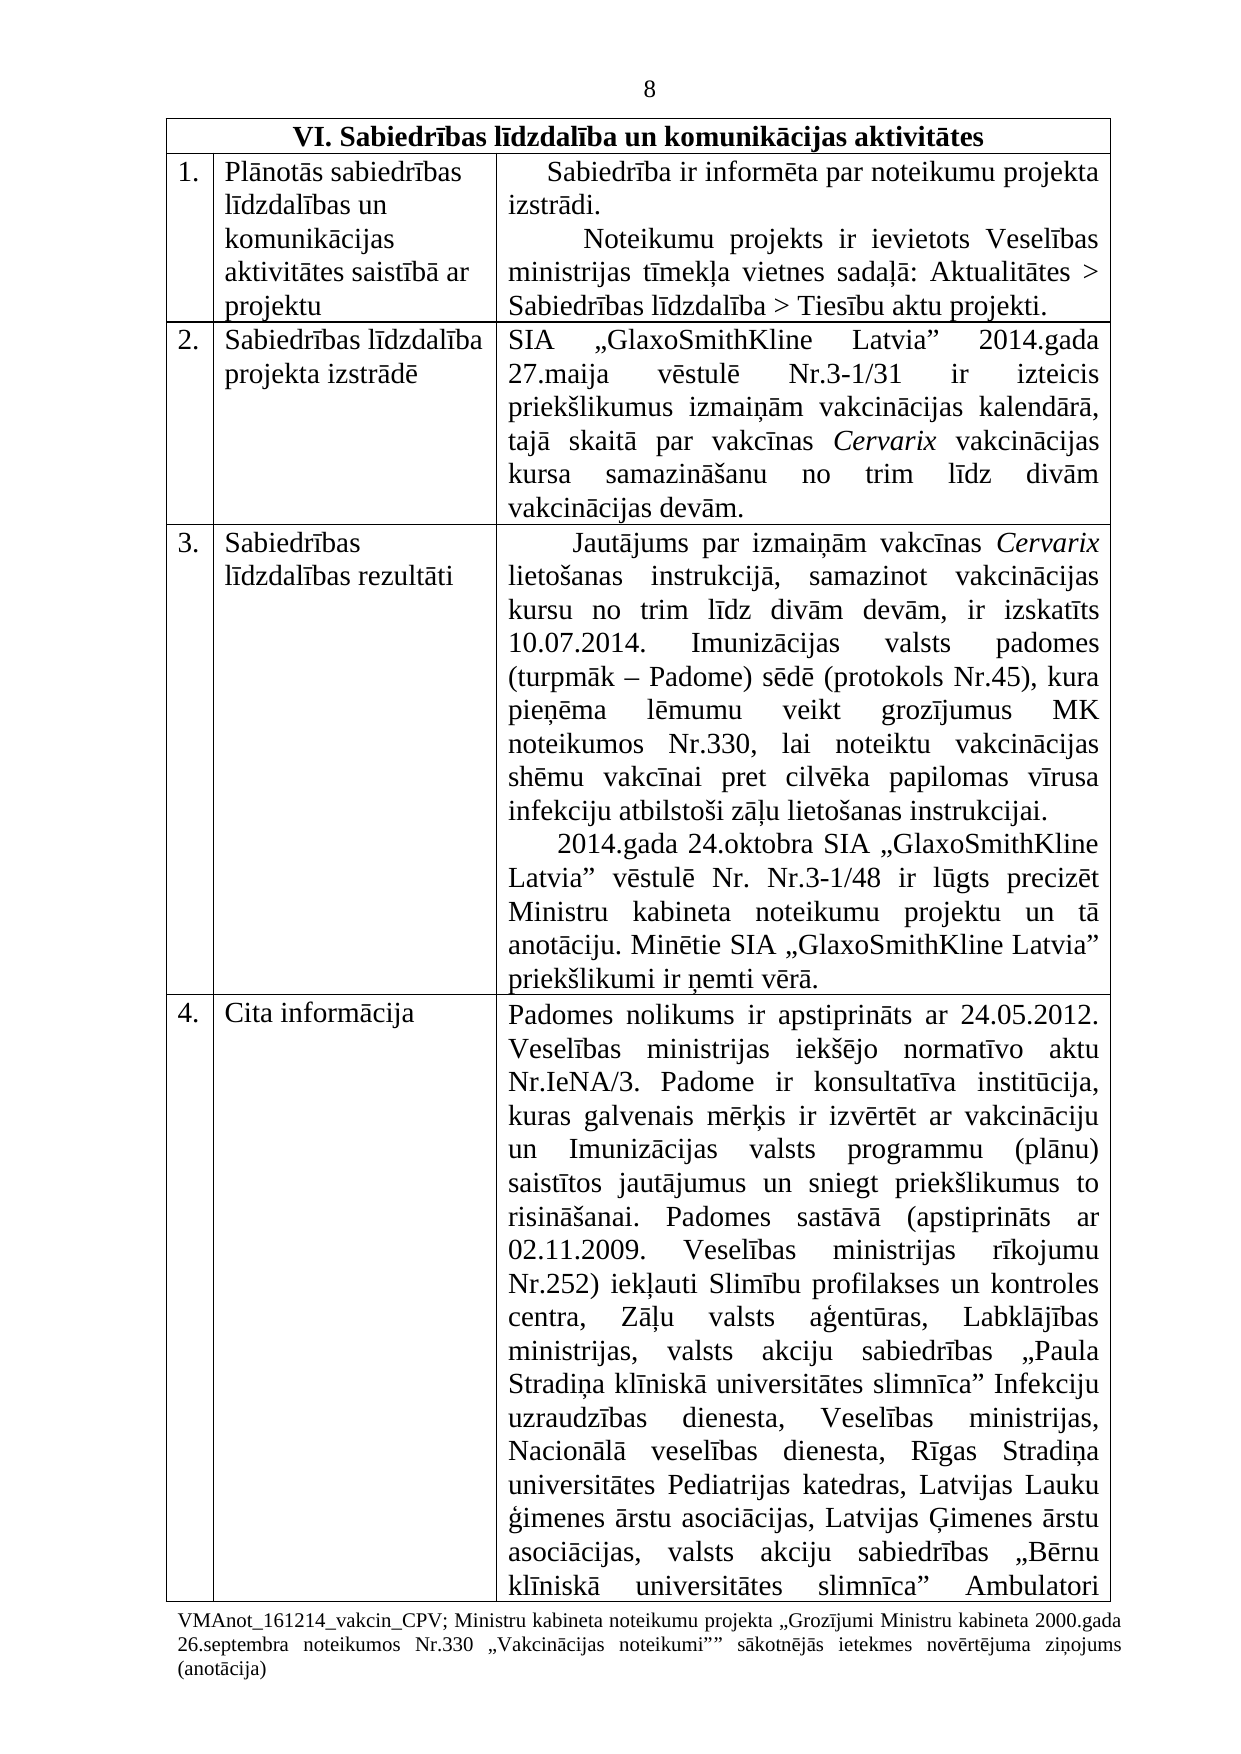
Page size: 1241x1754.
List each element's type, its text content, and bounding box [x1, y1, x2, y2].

table_cell 1. [167, 154, 213, 321]
table_cell Jautājums par izmaiņām vakcīnas Cervarix lietošanas instrukcijā, samazinot vakcinācijas kursu no trim līdz divām devām, ir izskatīts 10.07.2014. Imunizācijas valsts padomes (turpmāk – Padome) sēdē (protokols Nr.45), kura pieņēma lēmumu veikt grozījumus MK noteikumos Nr.330, lai noteiktu vakcinācijas shēmu vakcīnai pret cilvēka papilomas vīrusa infekciju atbilstoši zāļu lietošanas instrukcijai. 2014.gada 24.oktobra SIA „GlaxoSmithKline Latvia” vēstulē Nr. Nr.3-1/48 ir lūgts precizēt Ministru kabineta noteikumu projektu un tā anotāciju. Minētie SIA „GlaxoSmithKline Latvia” priekšlikumi ir ņemti vērā. [497, 525, 1110, 994]
table_header VI. Sabiedrības līdzdalība un komunikācijas aktivitātes [167, 119, 1110, 153]
table_cell 4. [167, 995, 213, 1601]
table_cell Plānotās sabiedrības līdzdalības un komunikācijas aktivitātes saistībā ar projektu [214, 154, 496, 321]
table_cell Sabiedrība ir informēta par noteikumu projekta izstrādi. Noteikumu projekts ir ievietots Veselības ministrijas tīmekļa vietnes sadaļā: Aktualitātes > Sabiedrības līdzdalība > Tiesību aktu projekti. [497, 154, 1110, 321]
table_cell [497, 995, 1110, 1601]
table_cell Cita informācija [214, 995, 496, 1601]
table_cell Sabiedrības līdzdalība projekta izstrādē [214, 323, 496, 524]
table_cell Sabiedrības līdzdalības rezultāti [214, 525, 496, 994]
table_cell 3. [167, 525, 213, 994]
table_cell 2. [167, 323, 213, 524]
table_cell SIA „GlaxoSmithKline Latvia” 2014.gada 27.maija vēstulē Nr.3-1/31 ir izteicis priekšlikumus izmaiņām vakcinācijas kalendārā, tajā skaitā par vakcīnas Cervarix vakcinācijas kursa samazināšanu no trim līdz divām vakcinācijas devām. [497, 323, 1110, 524]
